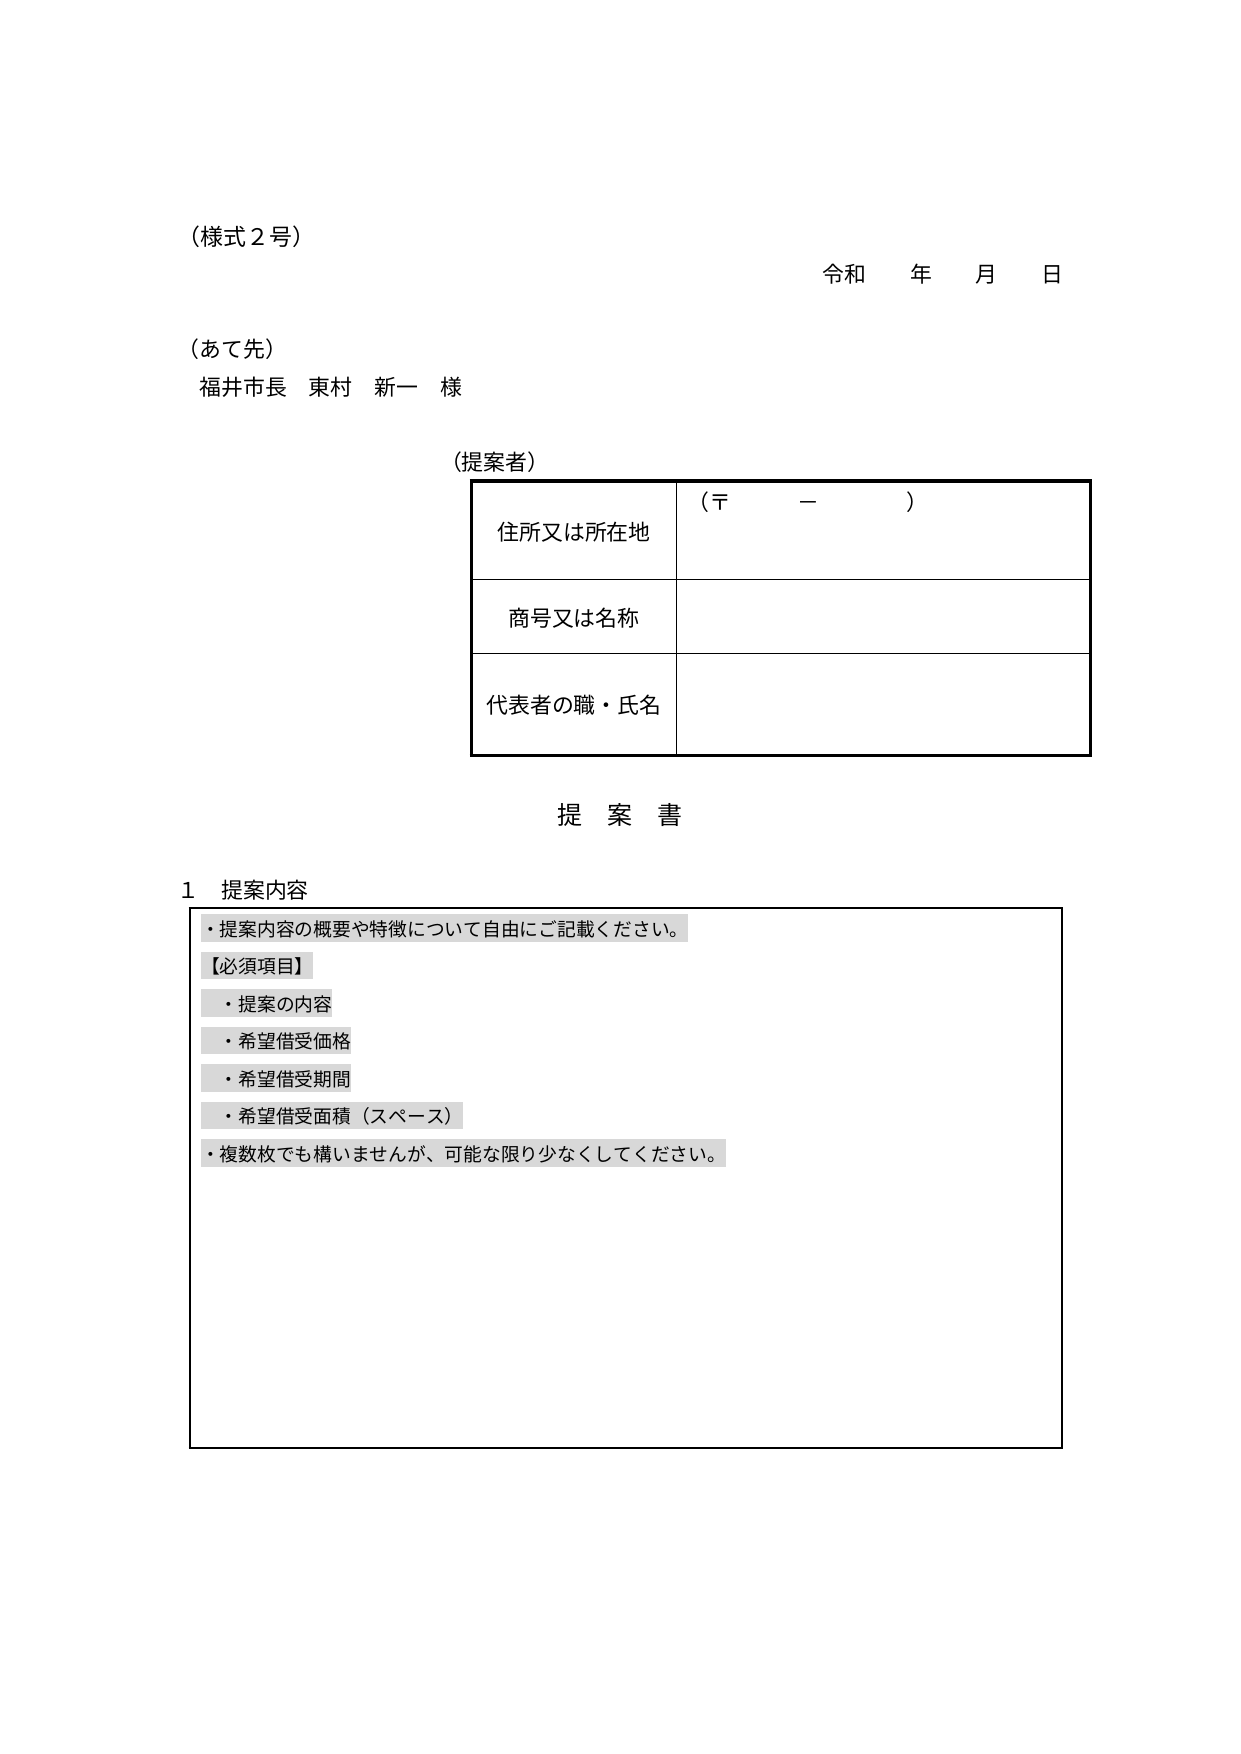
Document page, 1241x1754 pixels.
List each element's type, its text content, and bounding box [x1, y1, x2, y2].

table_cell [677, 654, 1089, 754]
table_header ・提案内容の概要や特徴について自由にご記載ください。 【必須項目】 ・提案の内容 ・希望借受価格 ・希望借受期間 ・希望借受面積（スペース） ・複数枚でも構いませんが、可能な限り少なくしてください。 [191, 909, 1061, 1447]
text （提案者） [177, 442, 1063, 479]
table_header 住所又は所在地 [473, 483, 676, 578]
table_cell 商号又は名称 [473, 580, 676, 653]
text （様式２号） [177, 217, 1063, 254]
text 福井市長 東村 新一 様 [177, 367, 1063, 404]
text 令和 年 月 日 [177, 254, 1063, 292]
text （あて先） [177, 329, 1063, 367]
table_cell [677, 580, 1089, 653]
text 提 案 書 [177, 795, 1063, 832]
table_header （〒 － ） [677, 483, 1089, 578]
text １ 提案内容 [177, 870, 1063, 907]
table_cell 代表者の職・氏名 [473, 654, 676, 754]
